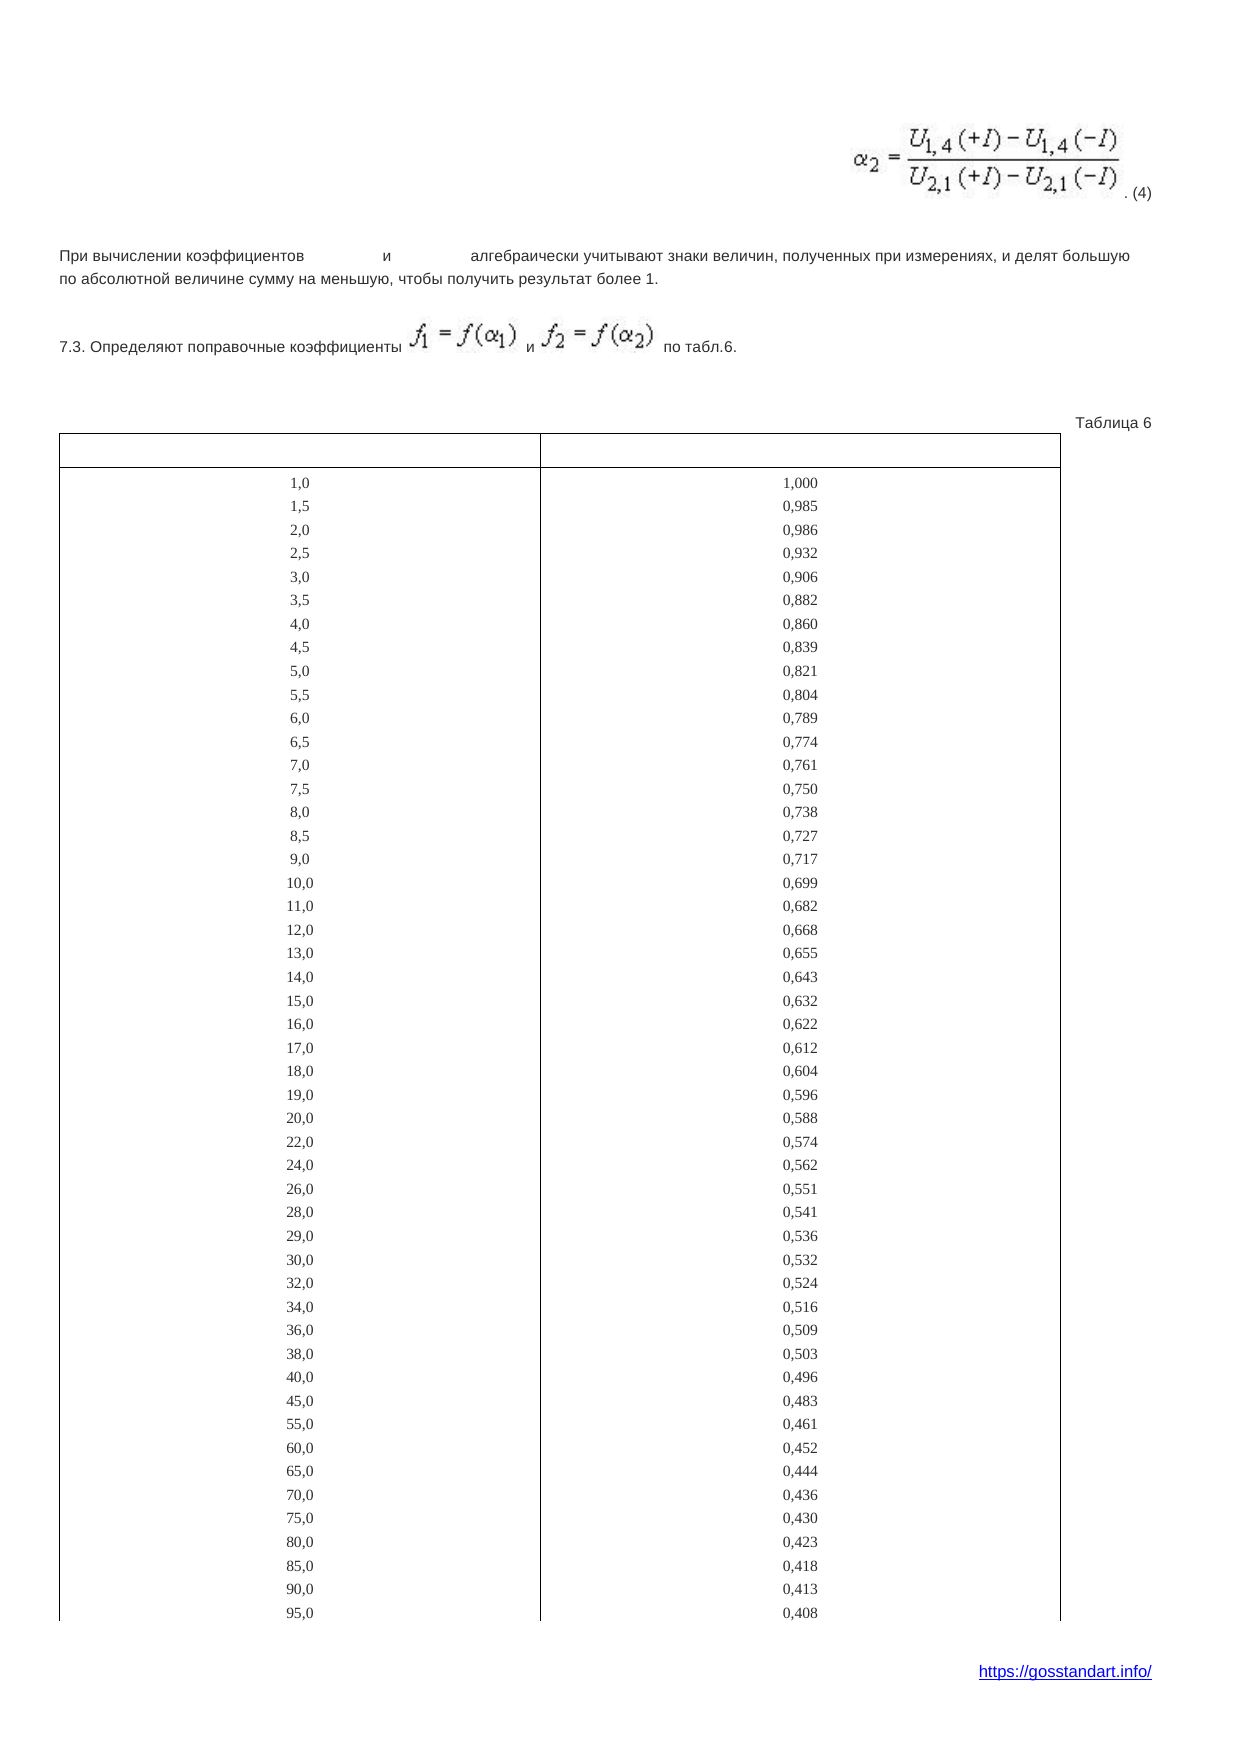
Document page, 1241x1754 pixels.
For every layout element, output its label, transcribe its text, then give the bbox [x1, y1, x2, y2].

table_cell 0,622 [541, 1009, 1060, 1033]
table_cell 6,5 [60, 727, 540, 750]
table_cell 0,717 [541, 845, 1060, 868]
table_cell 4,5 [60, 633, 540, 656]
picture [407, 316, 522, 353]
table_cell 0,906 [541, 562, 1060, 586]
table_cell 14,0 [60, 962, 540, 986]
table_cell 29,0 [60, 1221, 540, 1245]
table_cell 1,000 [541, 468, 1060, 491]
table_cell 0,604 [541, 1056, 1060, 1080]
table_cell 17,0 [60, 1033, 540, 1056]
table_cell 0,496 [541, 1363, 1060, 1386]
table_cell 0,882 [541, 586, 1060, 609]
table_cell 95,0 [60, 1598, 540, 1621]
table_cell 20,0 [60, 1104, 540, 1127]
table_cell 34,0 [60, 1292, 540, 1315]
table_cell 38,0 [60, 1339, 540, 1362]
table_cell 75,0 [60, 1504, 540, 1527]
table_cell 0,727 [541, 821, 1060, 844]
table_cell 65,0 [60, 1457, 540, 1480]
table_cell 28,0 [60, 1198, 540, 1221]
table_cell 0,413 [541, 1574, 1060, 1598]
table_cell 0,804 [541, 680, 1060, 703]
table_cell 0,524 [541, 1268, 1060, 1292]
table_cell 0,536 [541, 1221, 1060, 1245]
table_cell 60,0 [60, 1433, 540, 1457]
table_cell 0,632 [541, 986, 1060, 1009]
table_cell 3,0 [60, 562, 540, 586]
table_cell 0,643 [541, 962, 1060, 986]
table_cell 7,5 [60, 774, 540, 797]
table_cell 0,932 [541, 539, 1060, 562]
table_cell 0,986 [541, 515, 1060, 538]
table_cell 13,0 [60, 939, 540, 962]
table_cell 0,655 [541, 939, 1060, 962]
table_cell 0,418 [541, 1551, 1060, 1574]
text При вычислении коэффициентов и алгебраически учитывают знаки величин, полученных при измерениях, и делят большую по абсолютной величине сумму на меньшую, чтобы получить результат более 1. [59, 202, 1152, 317]
table_cell 0,668 [541, 915, 1060, 939]
table_cell 0,423 [541, 1527, 1060, 1551]
table_cell 12,0 [60, 915, 540, 939]
table_cell 0,444 [541, 1457, 1060, 1480]
table_cell 0,574 [541, 1127, 1060, 1151]
table_cell 6,0 [60, 703, 540, 727]
table_cell 15,0 [60, 986, 540, 1009]
table_cell 0,452 [541, 1433, 1060, 1457]
table_cell 4,0 [60, 609, 540, 633]
table_cell 0,761 [541, 750, 1060, 774]
text . (4) [59, 100, 1152, 202]
table_cell 7,0 [60, 750, 540, 774]
table_cell 24,0 [60, 1151, 540, 1174]
table_cell 1,5 [60, 491, 540, 515]
text Таблица 6 [59, 408, 1152, 432]
table_cell 5,5 [60, 680, 540, 703]
table_cell 70,0 [60, 1480, 540, 1504]
table_cell 9,0 [60, 845, 540, 868]
table_cell 8,0 [60, 798, 540, 821]
table_cell 0,509 [541, 1315, 1060, 1339]
table_cell 5,0 [60, 656, 540, 680]
table_cell 0,860 [541, 609, 1060, 633]
table_cell 0,738 [541, 798, 1060, 821]
table_cell 0,821 [541, 656, 1060, 680]
table_cell 0,839 [541, 633, 1060, 656]
table_cell 36,0 [60, 1315, 540, 1339]
table_cell 40,0 [60, 1363, 540, 1386]
table_cell 0,682 [541, 892, 1060, 915]
table_cell 0,562 [541, 1151, 1060, 1174]
table_cell 3,5 [60, 586, 540, 609]
table_cell 0,436 [541, 1480, 1060, 1504]
table_cell 0,750 [541, 774, 1060, 797]
table_cell 0,699 [541, 868, 1060, 892]
table_cell 0,596 [541, 1080, 1060, 1103]
table_cell 18,0 [60, 1056, 540, 1080]
table_cell 0,612 [541, 1033, 1060, 1056]
table_cell 0,532 [541, 1245, 1060, 1268]
table_cell 85,0 [60, 1551, 540, 1574]
table_cell 11,0 [60, 892, 540, 915]
table_cell 45,0 [60, 1386, 540, 1409]
table_cell 1,0 [60, 468, 540, 491]
table_cell 0,541 [541, 1198, 1060, 1221]
table_cell [541, 434, 1060, 467]
table_cell 0,588 [541, 1104, 1060, 1127]
table_cell 16,0 [60, 1009, 540, 1033]
table_cell 0,985 [541, 491, 1060, 515]
text 7.3. Определяют поправочные коэффициенты и по табл.6. [59, 317, 1152, 408]
table_cell 0,461 [541, 1410, 1060, 1433]
table_cell 80,0 [60, 1527, 540, 1551]
table_cell 0,774 [541, 727, 1060, 750]
table_cell 0,483 [541, 1386, 1060, 1409]
table_cell 10,0 [60, 868, 540, 892]
table_cell 26,0 [60, 1174, 540, 1198]
picture [850, 123, 1124, 199]
table_cell 2,5 [60, 539, 540, 562]
table_cell 0,516 [541, 1292, 1060, 1315]
table_cell 0,551 [541, 1174, 1060, 1198]
table_cell 0,430 [541, 1504, 1060, 1527]
table_cell 32,0 [60, 1268, 540, 1292]
table_cell 55,0 [60, 1410, 540, 1433]
table_cell 0,408 [541, 1598, 1060, 1621]
table_cell 22,0 [60, 1127, 540, 1151]
table_cell 0,789 [541, 703, 1060, 727]
table_cell 19,0 [60, 1080, 540, 1103]
table_cell 30,0 [60, 1245, 540, 1268]
table_cell 0,503 [541, 1339, 1060, 1362]
table_cell 8,5 [60, 821, 540, 844]
picture [539, 316, 659, 353]
table_cell [60, 434, 540, 467]
table_cell 2,0 [60, 515, 540, 538]
table_cell 90,0 [60, 1574, 540, 1598]
